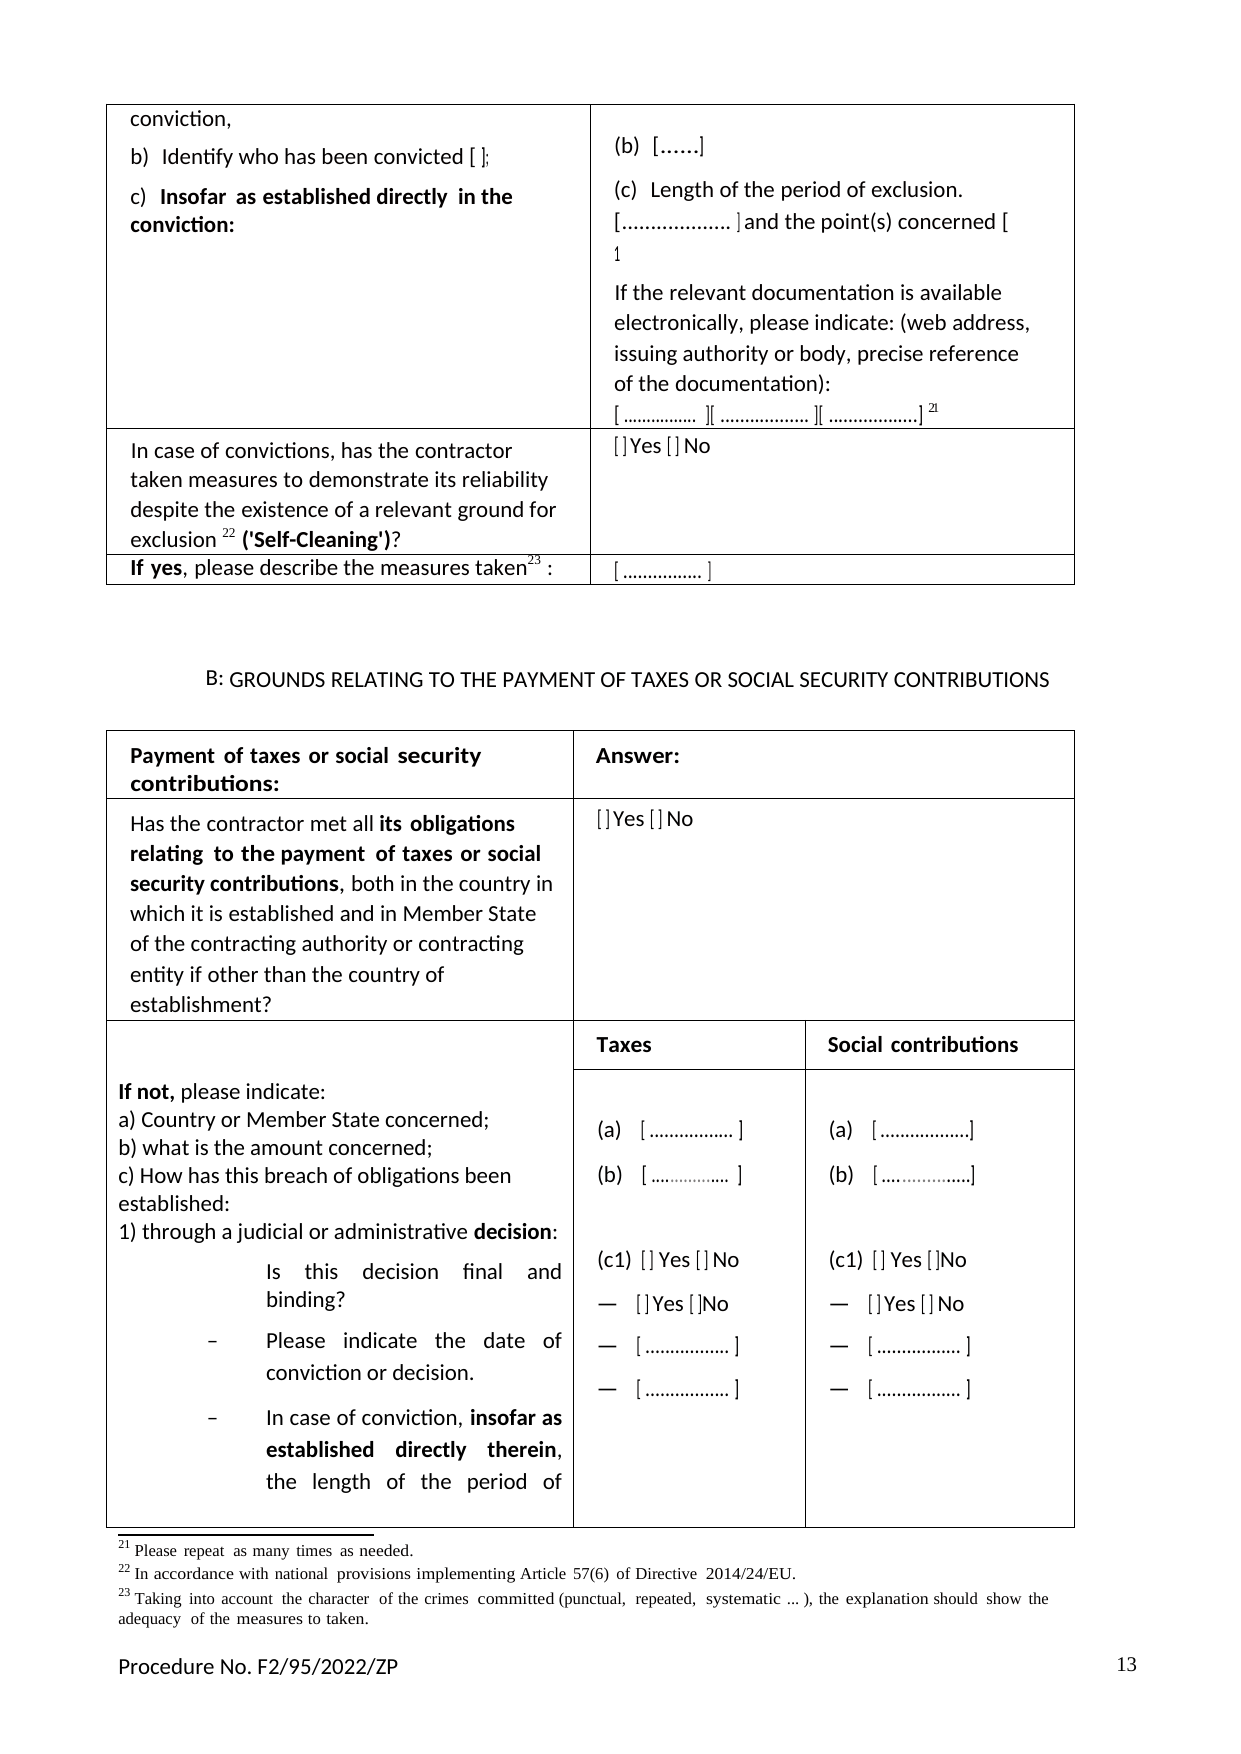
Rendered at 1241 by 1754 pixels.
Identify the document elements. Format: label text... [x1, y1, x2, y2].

table_cell If not, please indicate: а) Country or Member State concerned; b) what is the amount concerned; c) How has this breach of obligations been established: 1) through a judicial or administrative decision: Is this decision final and binding? Please indicate the date of conviction or decision. In case of conviction, insofar as established directly therein, the length of the period of exclusion: 2) by other means? Please specify: d) has the contractor fulfilled its obligations by paying or entering into a binding arrangement with a view to paying the taxes or social security contributions due, including, where applicable, any interest accrued or fines? [107, 1021, 573, 1527]
text B: GROUNDS RELATING TO THE PAYMENT OF TAXES OR SOCIAL SECURITY CONTRIBUTIONS [118, 663, 1137, 693]
table_header Payment of taxes or social security contributions: [107, 731, 573, 797]
table_cell Taxes [574, 1021, 805, 1069]
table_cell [806, 1070, 1074, 1527]
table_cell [591, 105, 1074, 428]
table_cell If yes, please describe the measures taken : [107, 555, 590, 584]
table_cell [107, 105, 590, 428]
table_cell [ ................ ] [591, 555, 1074, 584]
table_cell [574, 1070, 805, 1527]
table_header Answer: [574, 731, 1074, 797]
table_cell In case of convictions, has the contractor taken measures to demonstrate its reliability despite the existence of a relevant ground for exclusion ('Self-Cleaning')? [107, 429, 590, 554]
table_cell [ ] Yes [ ] No [574, 799, 1074, 1020]
table_cell Has the contractor met all its obligations relating to the payment of taxes or social security contributions, both in the country in which it is established and in Member State of the contracting authority or contracting entity if other than the country of establishment? [107, 799, 573, 1020]
table_cell Social contributions [806, 1021, 1074, 1069]
table_cell [ ] Yes [ ] No [591, 429, 1074, 554]
